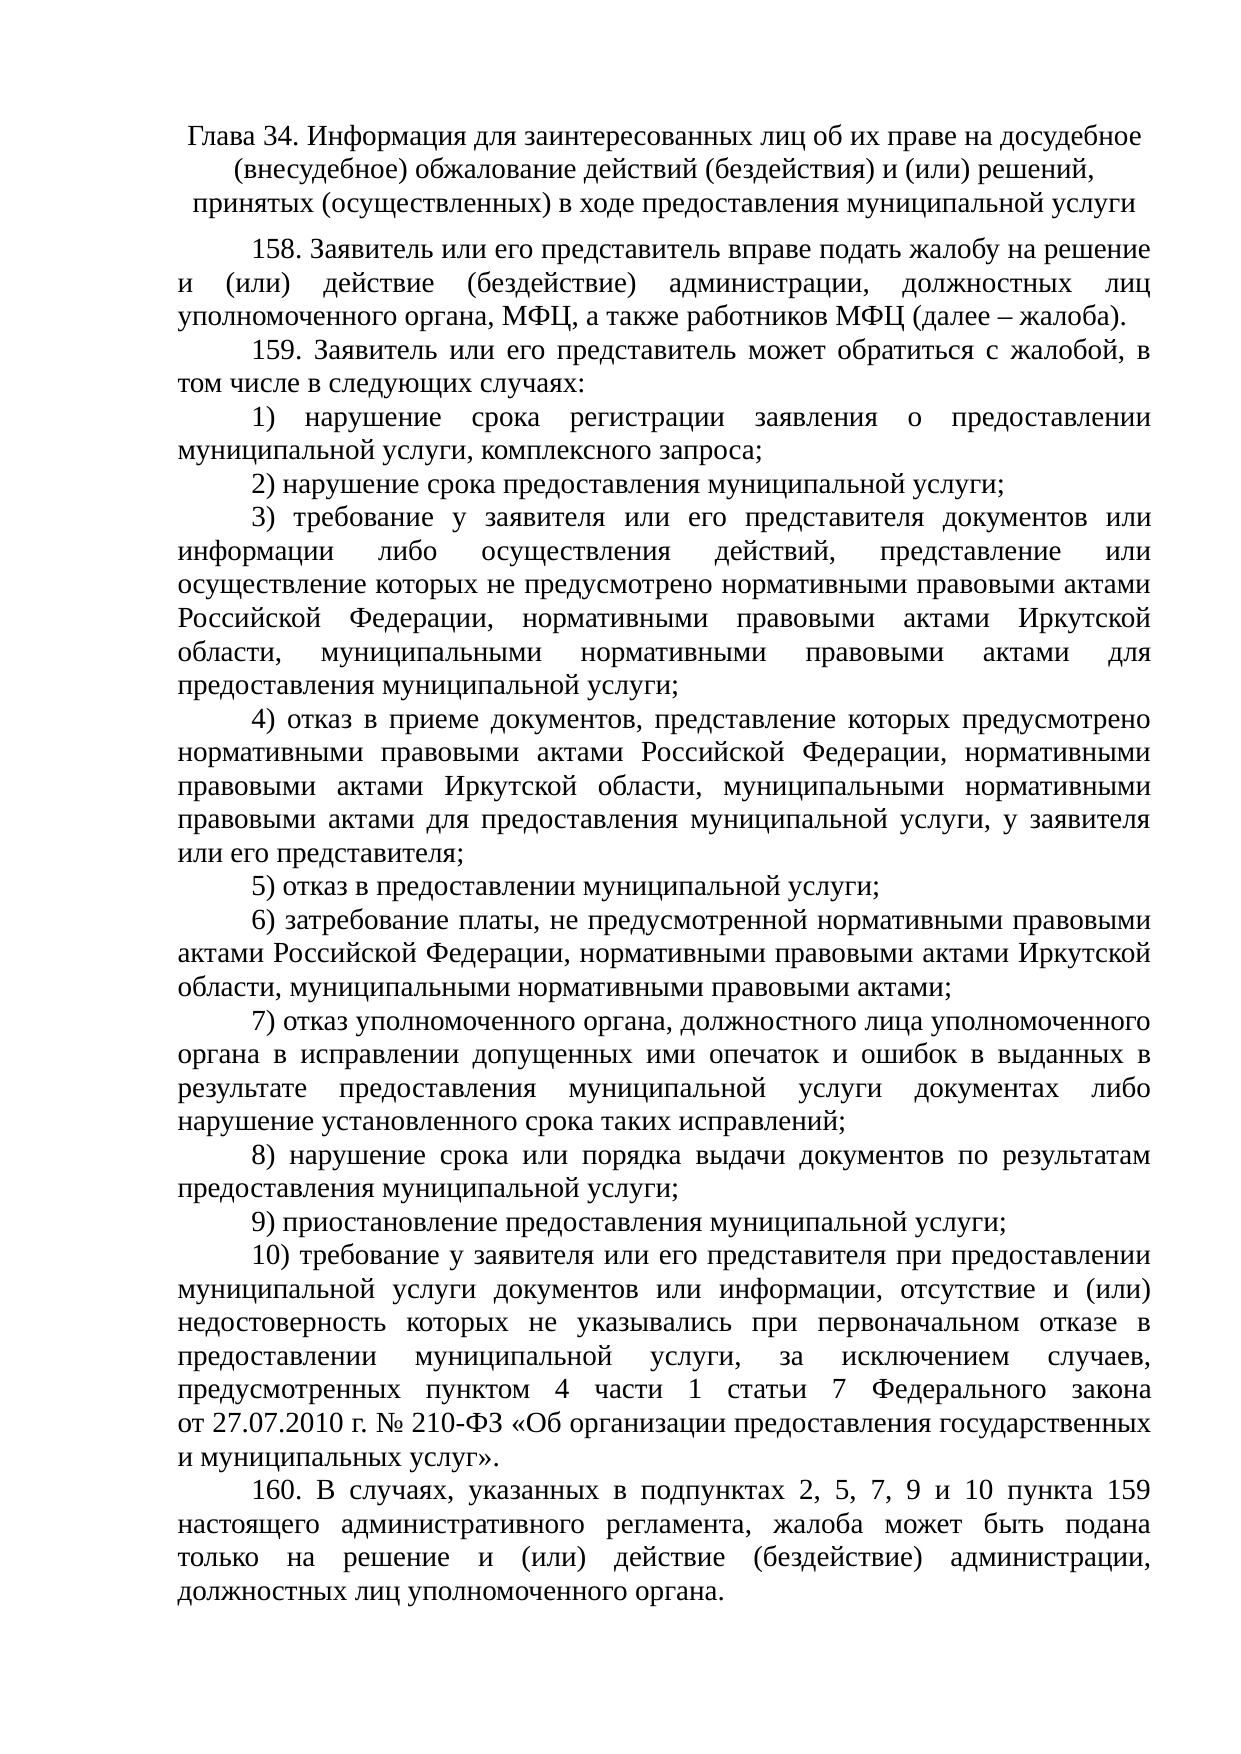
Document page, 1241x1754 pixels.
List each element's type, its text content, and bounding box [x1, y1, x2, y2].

text 10) требование у заявителя или его представителя при предоставлении муниципальной услуги документов или информации, отсутствие и (или) недостоверность которых не указывались при первоначальном отказе в предоставлении муниципальной услуги, за исключением случаев, предусмотренных пунктом 4 части 1 статьи 7 Федерального закона от 27.07.2010 г. № 210-ФЗ «Об организации предоставления государственных и муниципальных услуг». [177, 1237, 1152, 1472]
text 159. Заявитель или его представитель может обратиться с жалобой, в том числе в следующих случаях: [177, 332, 1152, 399]
text 9) приостановление предоставления муниципальной услуги; [177, 1204, 1152, 1237]
text 5) отказ в предоставлении муниципальной услуги; [177, 868, 1152, 902]
text 1) нарушение срока регистрации заявления о предоставлении муниципальной услуги, комплексного запроса; [177, 399, 1152, 466]
text 7) отказ уполномоченного органа, должностного лица уполномоченного органа в исправлении допущенных ими опечаток и ошибок в выданных в результате предоставления муниципальной услуги документах либо нарушение установленного срока таких исправлений; [177, 1003, 1152, 1137]
text 160. В случаях, указанных в подпунктах 2, 5, 7, 9 и 10 пункта 159 настоящего административного регламента, жалоба может быть подана только на решение и (или) действие (бездействие) администрации, должностных лиц уполномоченного органа. [177, 1472, 1152, 1606]
text 2) нарушение срока предоставления муниципальной услуги; [177, 466, 1152, 499]
text 158. Заявитель или его представитель вправе подать жалобу на решение и (или) действие (бездействие) администрации, должностных лиц уполномоченного органа, МФЦ, а также работников МФЦ (далее – жалоба). [177, 231, 1152, 332]
text 8) нарушение срока или порядка выдачи документов по результатам предоставления муниципальной услуги; [177, 1137, 1152, 1204]
text 6) затребование платы, не предусмотренной нормативными правовыми актами Российской Федерации, нормативными правовыми актами Иркутской области, муниципальными нормативными правовыми актами; [177, 902, 1152, 1003]
text 4) отказ в приеме документов, представление которых предусмотрено нормативными правовыми актами Российской Федерации, нормативными правовыми актами Иркутской области, муниципальными нормативными правовыми актами для предоставления муниципальной услуги, у заявителя или его представителя; [177, 701, 1152, 868]
text 3) требование у заявителя или его представителя документов или информации либо осуществления действий, представление или осуществление которых не предусмотрено нормативными правовыми актами Российской Федерации, нормативными правовыми актами Иркутской области, муниципальными нормативными правовыми актами для предоставления муниципальной услуги; [177, 499, 1152, 701]
text Глава 34. Информация для заинтересованных лиц об их праве на досудебное (внесудебное) обжалование действий (бездействия) и (или) решений, принятых (осуществленных) в ходе предоставления муниципальной услуги [177, 118, 1152, 219]
